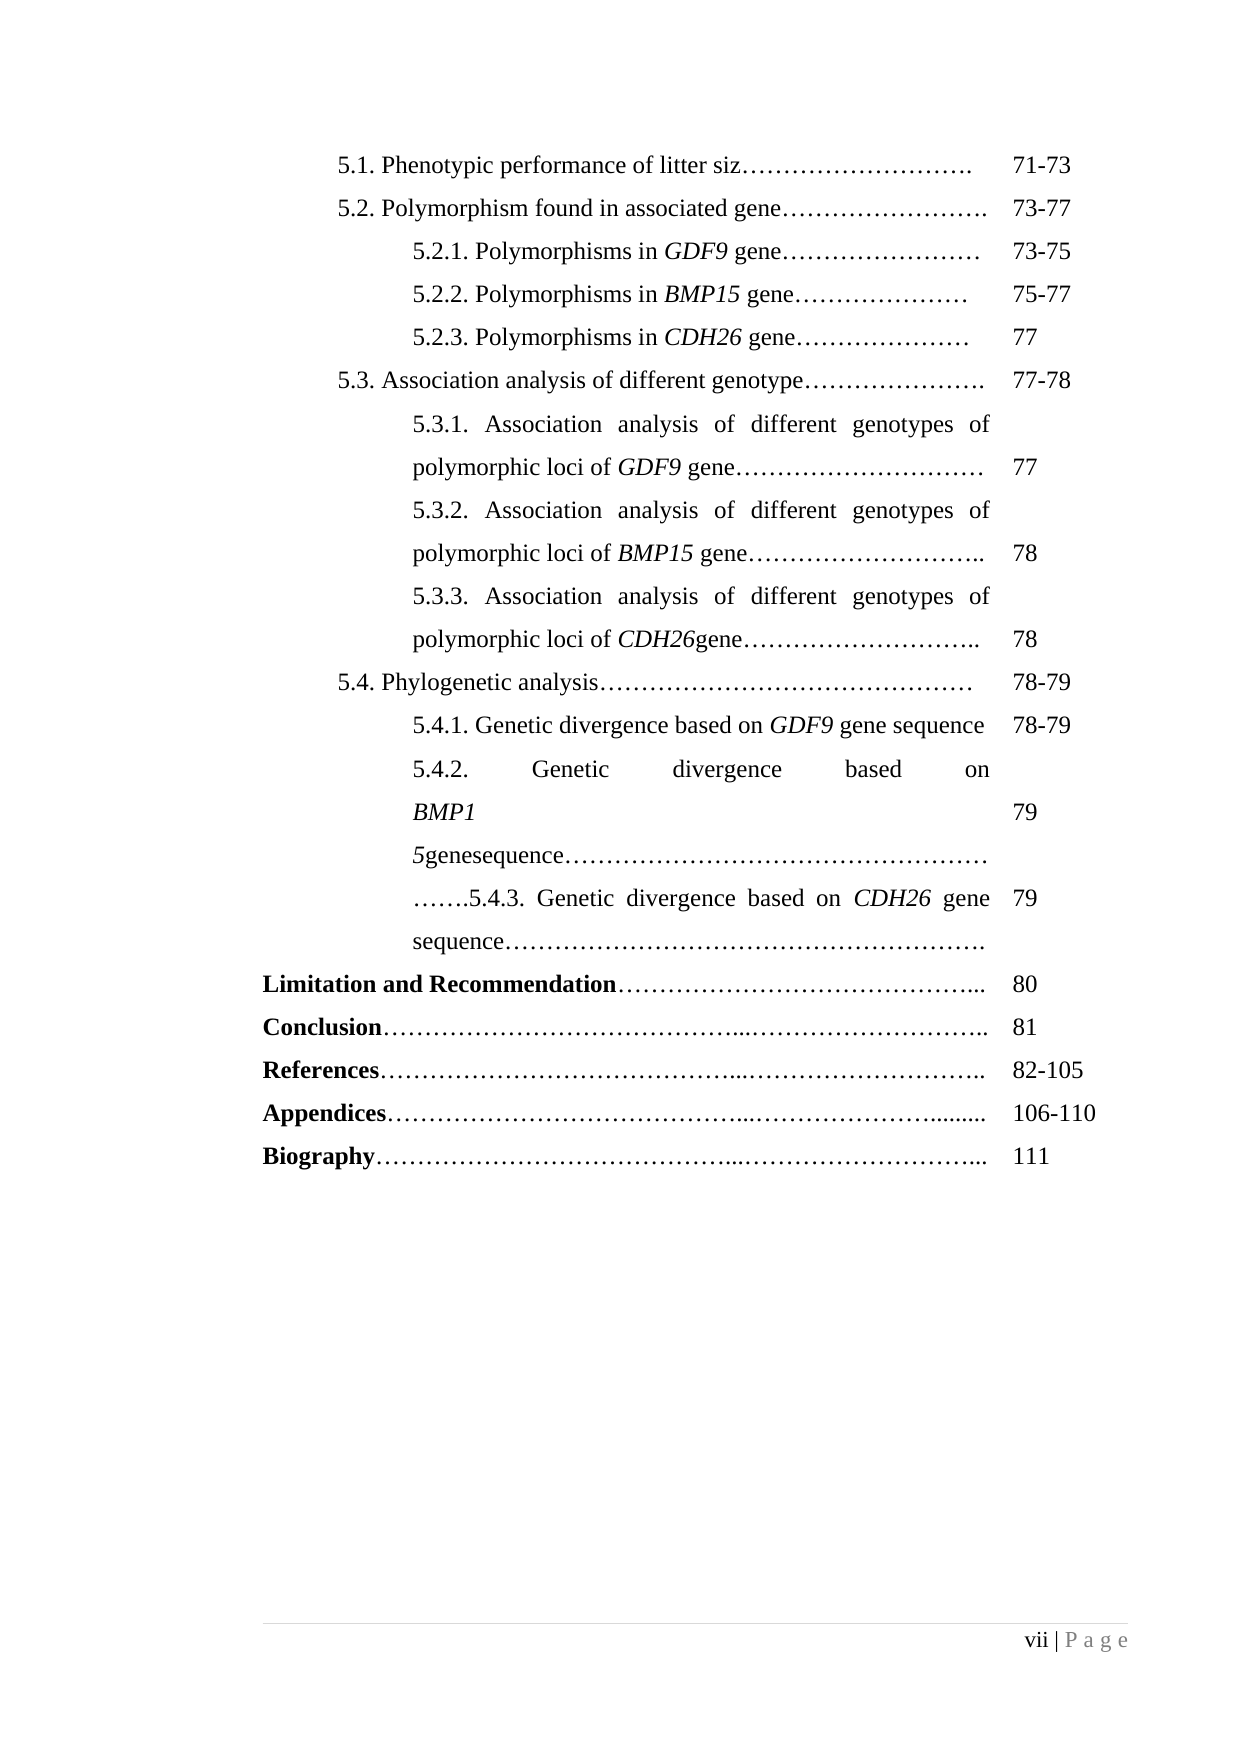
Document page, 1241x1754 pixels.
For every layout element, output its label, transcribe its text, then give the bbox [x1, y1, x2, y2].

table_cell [251, 150, 1001, 969]
table_cell References……………………………………...……………………….. [251, 1055, 1001, 1098]
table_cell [1001, 150, 1114, 969]
table_cell Biography……………………………………...………………………... [251, 1141, 1001, 1184]
table_cell Appendices……………………………………...…………………......... [251, 1098, 1001, 1141]
table_cell Conclusion……………………………………...……………………….. [251, 1012, 1001, 1055]
table_cell 81 [1001, 1012, 1114, 1055]
table_cell 111 [1001, 1141, 1114, 1184]
table_cell 82-105 [1001, 1055, 1114, 1098]
table_cell Limitation and Recommendation……………………………………... [251, 969, 1001, 1012]
table_cell 80 [1001, 969, 1114, 1012]
table_cell 106-110 [1001, 1098, 1114, 1141]
